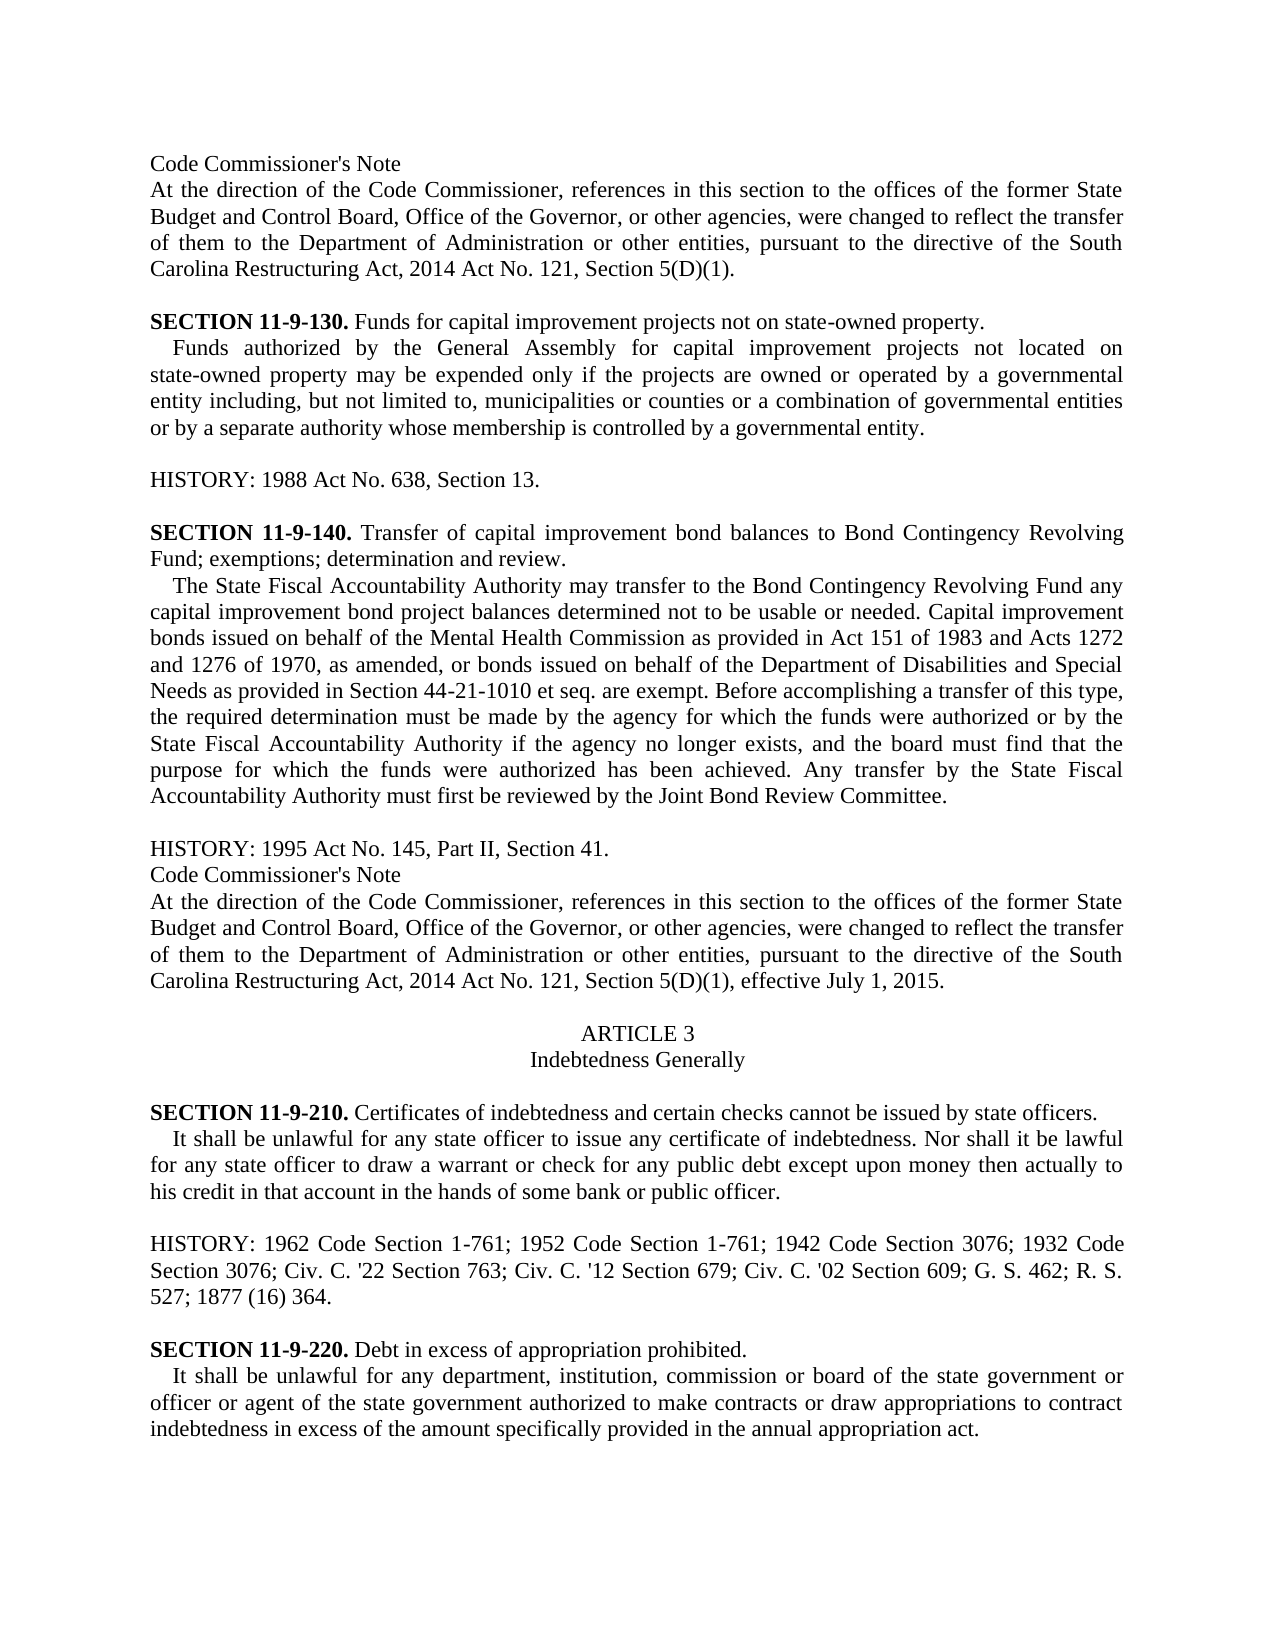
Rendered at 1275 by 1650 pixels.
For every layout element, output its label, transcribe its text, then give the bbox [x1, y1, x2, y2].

text Funds authorized by the General Assembly for capital improvement projects not located on state-owned property may be expended only if the projects are owned or operated by a governmental entity including, but not limited to, municipalities or counties or a combination of governmental entities or by a separate authority whose membership is controlled by a governmental entity. [150, 334, 1125, 440]
text The State Fiscal Accountability Authority may transfer to the Bond Contingency Revolving Fund any capital improvement bond project balances determined not to be usable or needed. Capital improvement bonds issued on behalf of the Mental Health Commission as provided in Act 151 of 1983 and Acts 1272 and 1276 of 1970, as amended, or bonds issued on behalf of the Department of Disabilities and Special Needs as provided in Section 44-21-1010 et seq. are exempt. Before accomplishing a transfer of this type, the required determination must be made by the agency for which the funds were authorized or by the State Fiscal Accountability Authority if the agency no longer exists, and the board must find that the purpose for which the funds were authorized has been achieved. Any transfer by the State Fiscal Accountability Authority must first be reviewed by the Joint Bond Review Committee. [150, 572, 1125, 809]
text Code Commissioner's Note [150, 150, 1125, 176]
text At the direction of the Code Commissioner, references in this section to the offices of the former State Budget and Control Board, Office of the Governor, or other agencies, were changed to reflect the transfer of them to the Department of Administration or other entities, pursuant to the directive of the South Carolina Restructuring Act, 2014 Act No. 121, Section 5(D)(1), effective July 1, 2015. [150, 888, 1125, 993]
text HISTORY: 1995 Act No. 145, Part II, Section 41. [150, 835, 1125, 862]
text SECTION 11-9-220. Debt in excess of appropriation prohibited. [150, 1336, 1125, 1362]
text Indebtedness Generally [150, 1046, 1125, 1072]
text SECTION 11-9-140. Transfer of capital improvement bond balances to Bond Contingency Revolving Fund; exemptions; determination and review. [150, 519, 1125, 572]
text Code Commissioner's Note [150, 862, 1125, 888]
text SECTION 11-9-130. Funds for capital improvement projects not on state-owned property. [150, 308, 1125, 334]
text SECTION 11-9-210. Certificates of indebtedness and certain checks cannot be issued by state officers. [150, 1099, 1125, 1125]
text HISTORY: 1988 Act No. 638, Section 13. [150, 466, 1125, 493]
text It shall be unlawful for any department, institution, commission or board of the state government or officer or agent of the state government authorized to make contracts or draw appropriations to contract indebtedness in excess of the amount specifically provided in the annual appropriation act. [150, 1362, 1125, 1441]
text At the direction of the Code Commissioner, references in this section to the offices of the former State Budget and Control Board, Office of the Governor, or other agencies, were changed to reflect the transfer of them to the Department of Administration or other entities, pursuant to the directive of the South Carolina Restructuring Act, 2014 Act No. 121, Section 5(D)(1). [150, 176, 1125, 282]
text HISTORY: 1962 Code Section 1-761; 1952 Code Section 1-761; 1942 Code Section 3076; 1932 Code Section 3076; Civ. C. '22 Section 763; Civ. C. '12 Section 679; Civ. C. '02 Section 609; G. S. 462; R. S. 527; 1877 (16) 364. [150, 1231, 1125, 1309]
text It shall be unlawful for any state officer to issue any certificate of indebtedness. Nor shall it be lawful for any state officer to draw a warrant or check for any public debt except upon money then actually to his credit in that account in the hands of some bank or public officer. [150, 1125, 1125, 1204]
text ARTICLE 3 [150, 1020, 1125, 1046]
